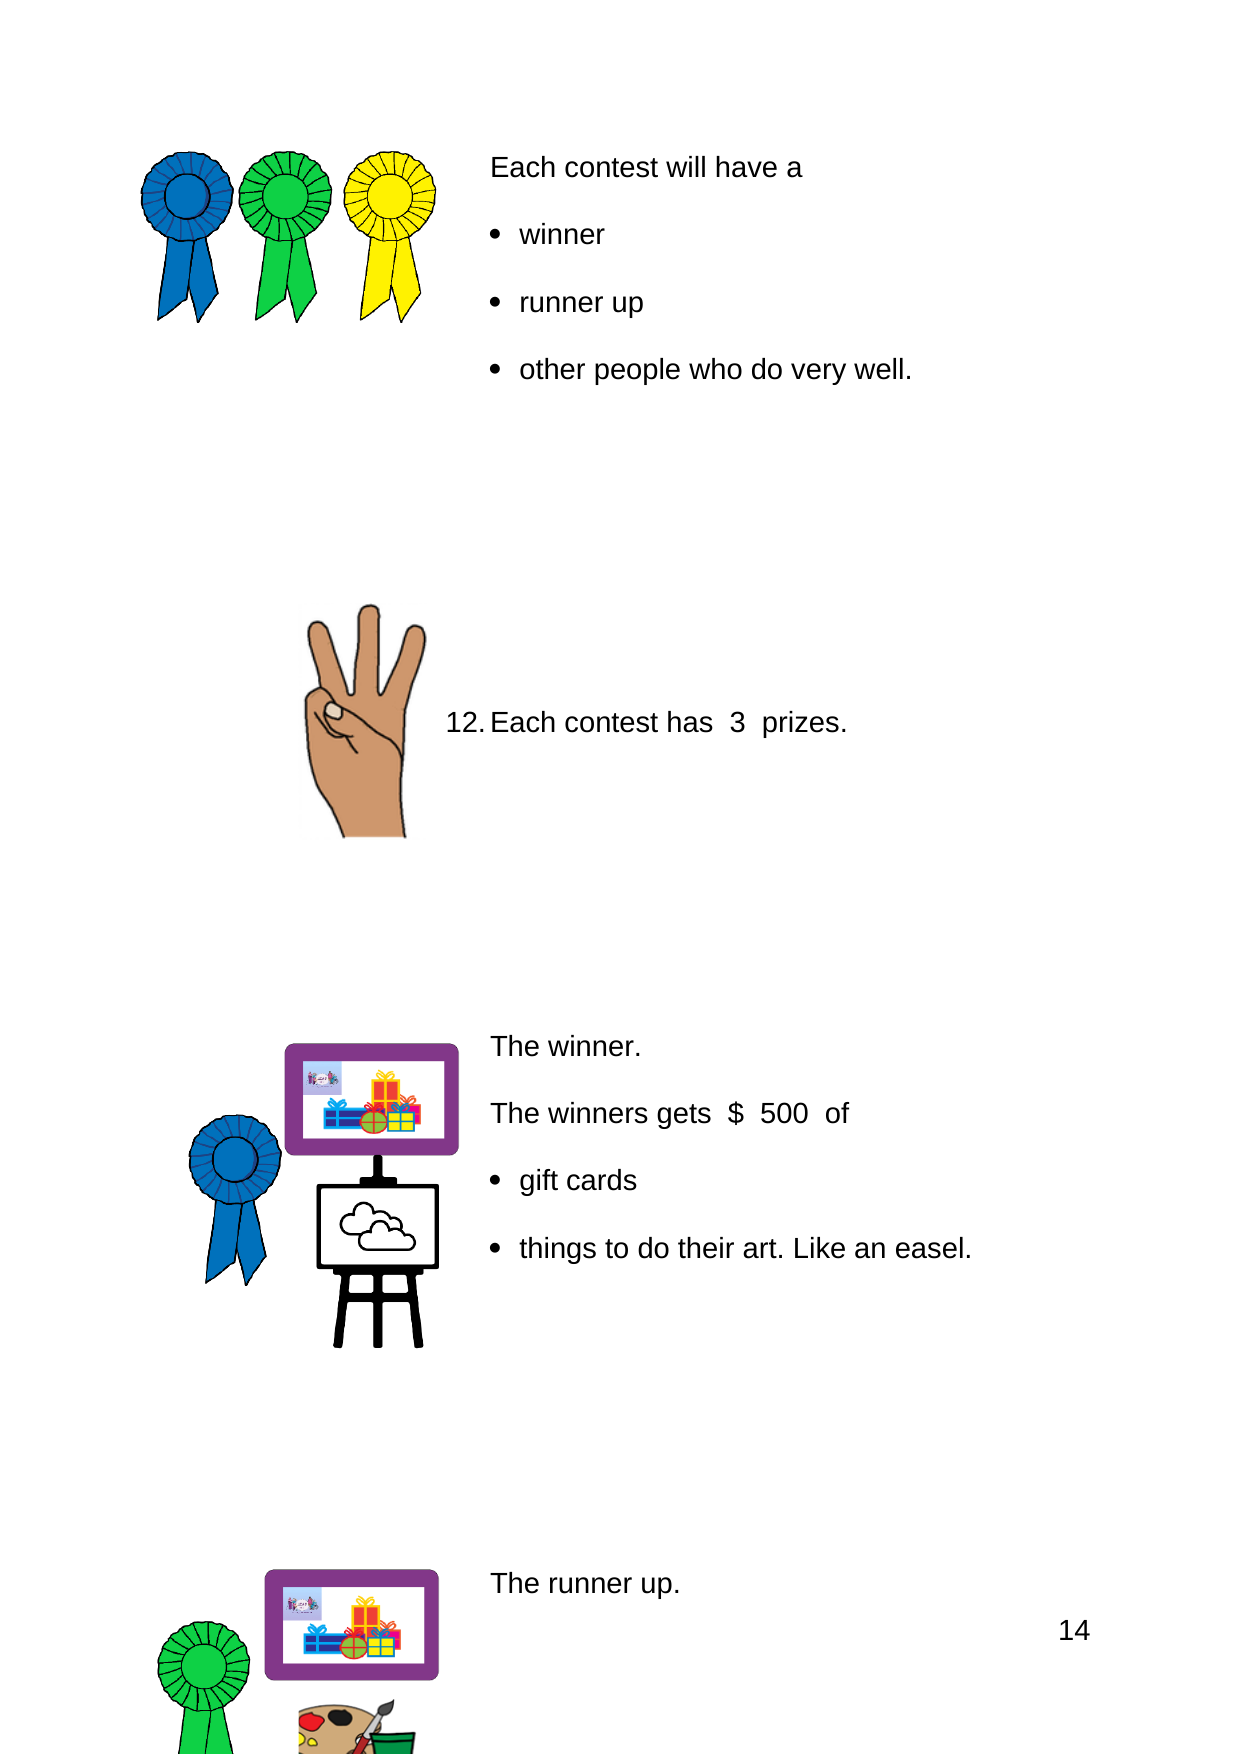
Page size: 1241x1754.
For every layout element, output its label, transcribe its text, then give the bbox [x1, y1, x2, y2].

list Each contest will have a [490, 150, 1090, 183]
picture [153, 1615, 252, 1754]
list runner up [490, 284, 1090, 318]
list other people who do very well. [490, 352, 1090, 386]
picture [262, 1566, 440, 1681]
picture [298, 1695, 455, 1754]
picture [297, 603, 428, 840]
text The runner up. [490, 1566, 1090, 1600]
picture [184, 1040, 460, 1360]
list things to do their art. Like an easel. [490, 1231, 1090, 1264]
picture [136, 145, 334, 323]
text The winner. [490, 1029, 1090, 1062]
picture [339, 145, 438, 323]
list Each contest has 3 prizes. [445, 704, 1090, 738]
text The winners gets $ 500 of [490, 1096, 1090, 1129]
list winner [490, 217, 1090, 251]
list gift cards [490, 1163, 1090, 1197]
